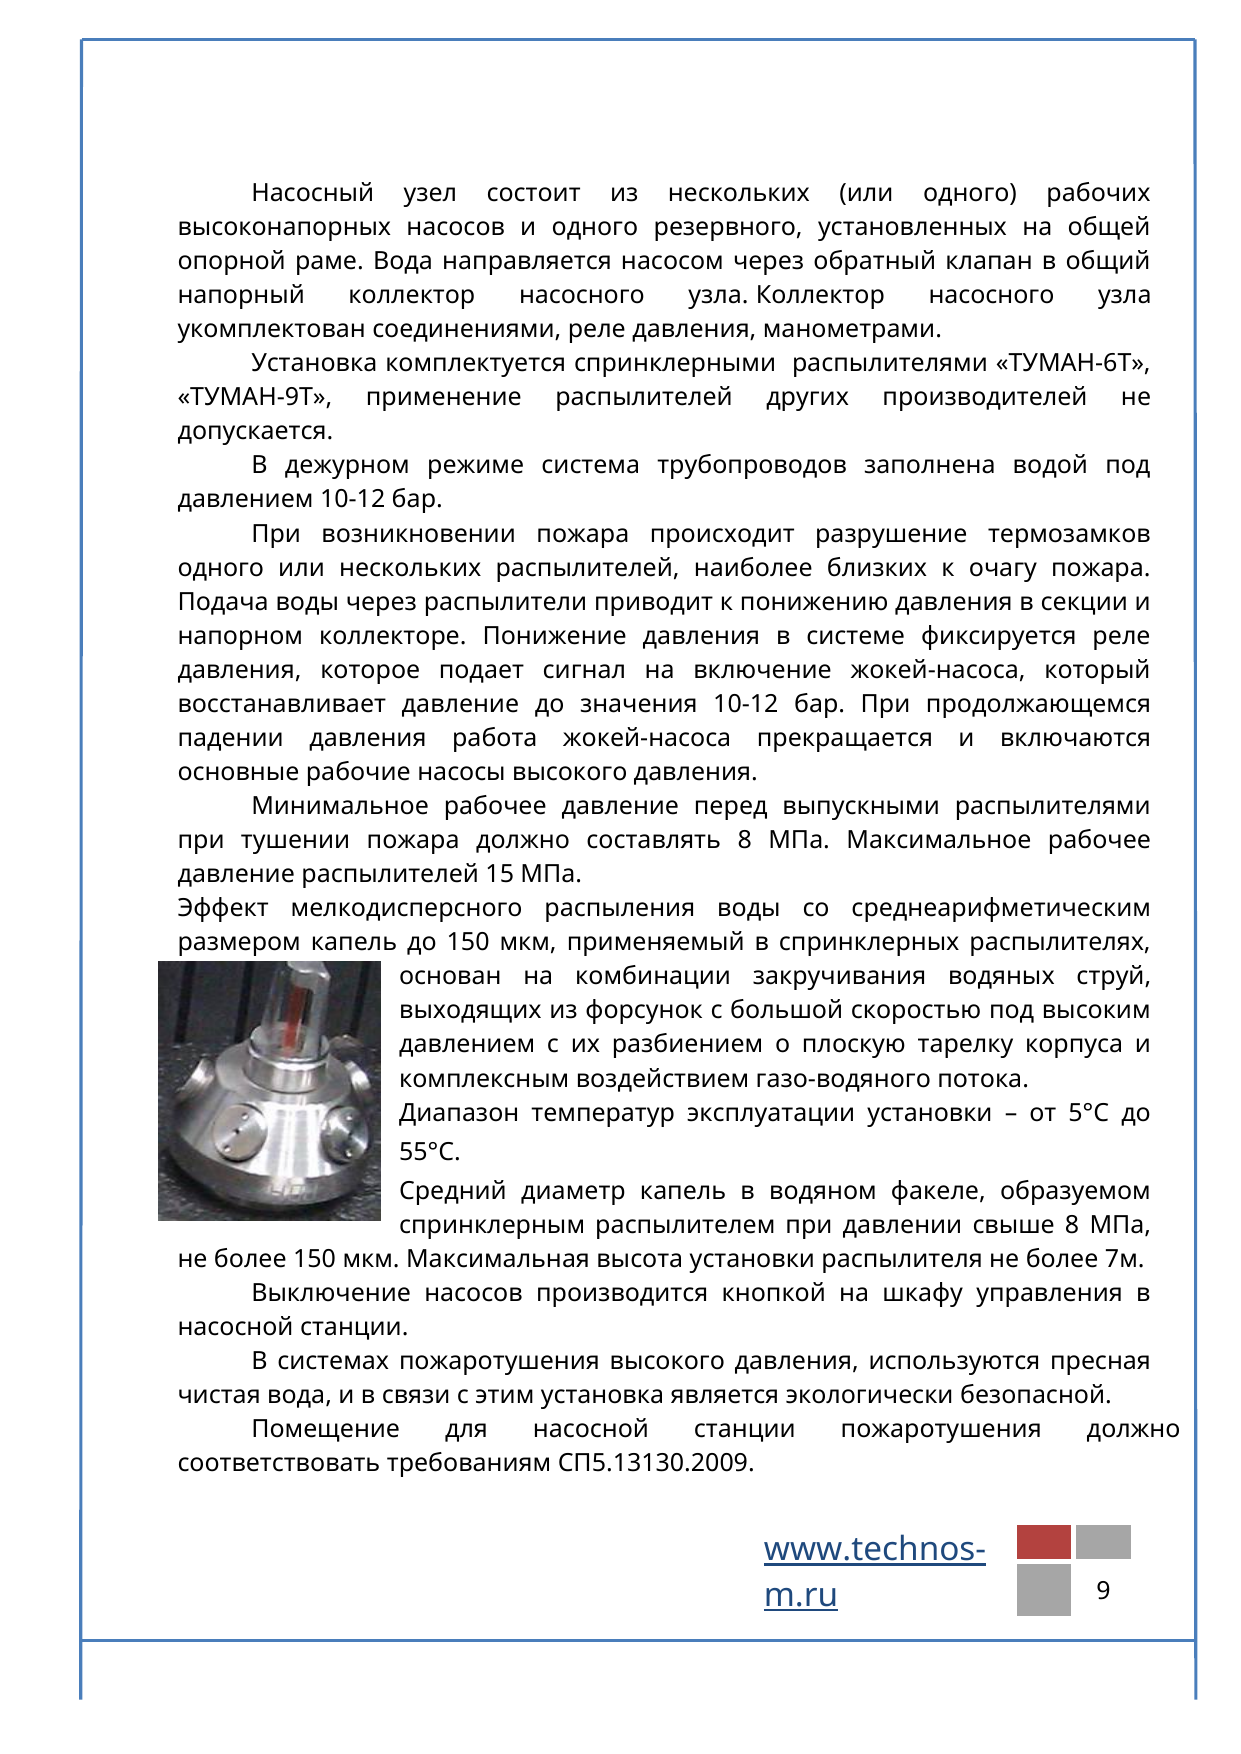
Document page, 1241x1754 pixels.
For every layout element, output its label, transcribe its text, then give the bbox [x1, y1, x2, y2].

text Выключение насосов производится кнопкой на шкафу управления в насосной станции. [177, 1275, 1152, 1343]
text Минимальное рабочее давление перед выпускными распылителями при тушении пожара должно составлять 8 МПа. Максимальное рабочее давление распылителей 15 МПа. [177, 788, 1152, 890]
text Средний диаметр капель в водяном факеле, образуемом спринклерным распылителем при давлении свыше 8 МПа, не более 150 мкм. Максимальная высота установки распылителя не более 7м. [177, 1173, 1152, 1275]
text При возникновении пожара происходит разрушение термозамков одного или нескольких распылителей, наиболее близких к очагу пожара. Подача воды через распылители приводит к понижению давления в секции и напорном коллекторе. Понижение давления в системе фиксируется реле давления, которое подает сигнал на включение жокей-насоса, который восстанавливает давление до значения 10-12 бар. При продолжающемся падении давления работа жокей-насоса прекращается и включаются основные рабочие насосы высокого давления. [177, 515, 1152, 788]
text В системах пожаротушения высокого давления, используются пресная чистая вода, и в связи с этим установка является экологически безопасной. [177, 1343, 1152, 1411]
text Установка комплектуется спринклерными распылителями «ТУМАН-6Т», «ТУМАН-9Т», применение распылителей других производителей не допускается. [177, 345, 1152, 447]
picture [158, 961, 381, 1221]
text В дежурном режиме система трубопроводов заполнена водой под давлением 10-12 бар. [177, 447, 1152, 515]
text Помещение для насосной станции пожаротушения должно соответствовать требованиям СП5.13130.2009. [177, 1411, 1181, 1479]
text Насосный узел состоит из нескольких (или одного) рабочих высоконапорных насосов и одного резервного, установленных на общей опорной раме. Вода направляется насосом через обратный клапан в общий напорный коллектор насосного узла. Коллектор насосного узла укомплектован соединениями, реле давления, манометрами. [177, 174, 1152, 345]
text Диапазон температур эксплуатации установки – от 5°С до 55°С. [177, 1094, 1152, 1167]
text Эффект мелкодисперсного распыления воды со среднеарифметическим размером капель до 150 мкм, применяемый в спринклерных распылителях, основан на комбинации закручивания водяных струй, выходящих из форсунок с большой скоростью под высоким давлением с их разбиением о плоскую тарелку корпуса и комплексным воздействием газо-водяного потока. [177, 890, 1152, 1094]
